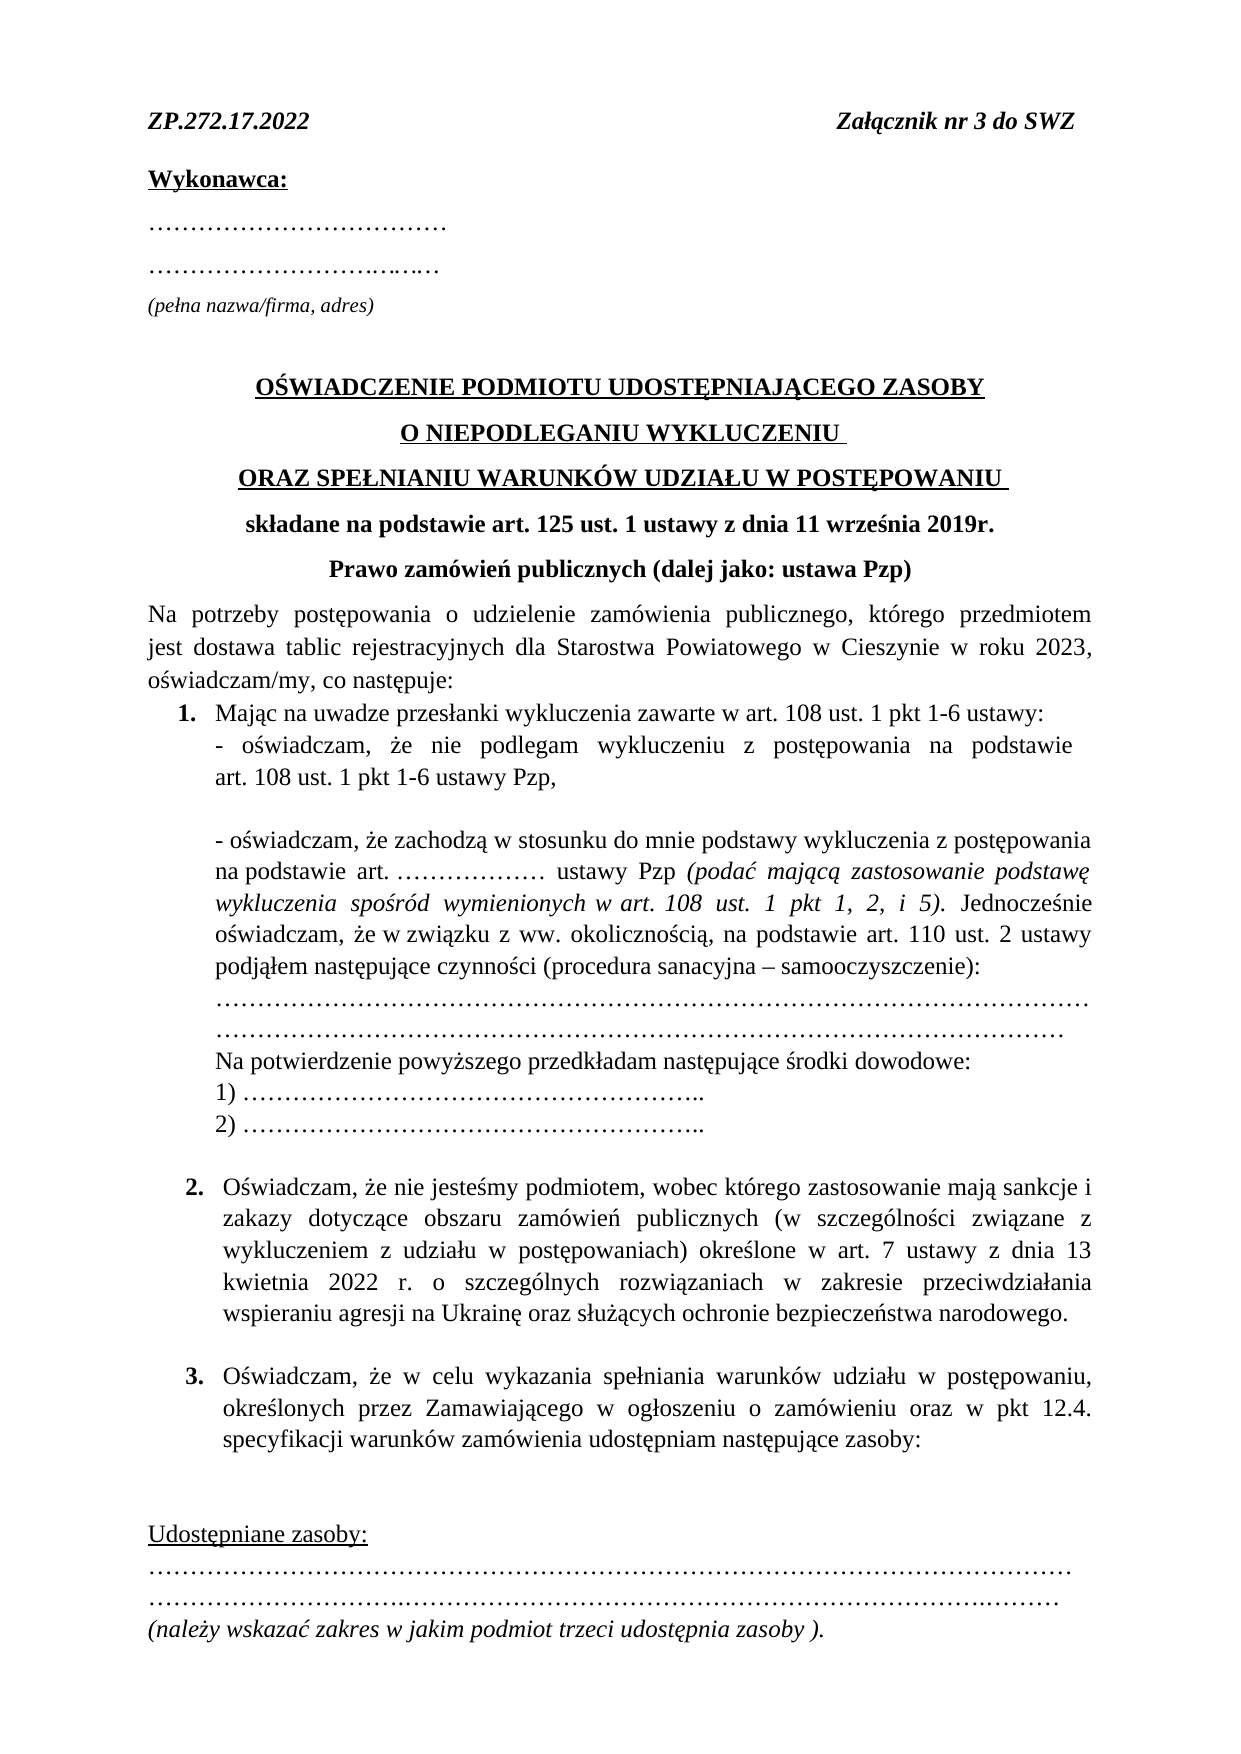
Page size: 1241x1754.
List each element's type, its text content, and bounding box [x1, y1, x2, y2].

text Na potwierdzenie powyższego przedkładam następujące środki dowodowe: [148, 1046, 1089, 1074]
text 1) ……………………………………………….. [148, 1077, 1089, 1106]
list Oświadczam, że w celu wykazania spełniania warunków udziału w postępowaniu, określonych przez Zamawiającego w ogłoszeniu o zamówieniu oraz w pkt 12.4. specyfikacji warunków zamówienia udostępniam następujące zasoby: [185, 1361, 1092, 1453]
list Mając na uwadze przesłanki wykluczenia zawarte w art. 108 ust. 1 pkt 1-6 ustawy: [177, 698, 1092, 727]
text Na potrzeby postępowania o udzielenie zamówienia publicznego, którego przedmiotem jest dostawa tablic rejestracyjnych dla Starostwa Powiatowego w Cieszynie w roku 2023, oświadczam/my, co następuje: [148, 599, 1092, 694]
text ……………………………………………………………… [148, 207, 472, 279]
text - oświadczam, że zachodzą w stosunku do mnie podstawy wykluczenia z postępowania na podstawie art. ……………… ustawy Pzp (podać mającą zastosowanie podstawę wykluczenia spośród wymienionych w art. 108 ust. 1 pkt 1, 2, i 5). Jednocześnie oświadczam, że w związku z ww. okolicznością, na podstawie art. 110 ust. 2 ustawy podjąłem następujące czynności (procedura sanacyjna – samooczyszczenie): [215, 825, 1092, 980]
text …………………………………………………………………………………………………………………………….…………………………………………………………….……… [148, 1551, 1089, 1611]
text OŚWIADCZENIE PODMIOTU UDOSTĘPNIAJĄCEGO ZASOBY [148, 372, 1092, 401]
text ZP.272.17.2022 Załącznik nr 3 do SWZ [148, 106, 1092, 135]
text Wykonawca: [148, 164, 1092, 193]
text (pełna nazwa/firma, adres) [148, 293, 472, 317]
text ORAZ SPEŁNIANIU WARUNKÓW UDZIAŁU W POSTĘPOWANIU [148, 463, 1092, 492]
text ………………………………………………………………………………………… [148, 1014, 1089, 1043]
text Prawo zamówień publicznych (dalej jako: ustawa Pzp) [148, 554, 1092, 583]
list Oświadczam, że nie jesteśmy podmiotem, wobec którego zastosowanie mają sankcje i zakazy dotyczące obszaru zamówień publicznych (w szczególności związane z wykluczeniem z udziału w postępowaniach) określone w art. 7 ustawy z dnia 13 kwietnia 2022 r. o szczególnych rozwiązaniach w zakresie przeciwdziałania wspieraniu agresji na Ukrainę oraz służących ochronie bezpieczeństwa narodowego. [185, 1172, 1092, 1327]
text składane na podstawie art. 125 ust. 1 ustawy z dnia 11 września 2019r. [148, 509, 1092, 537]
text (należy wskazać zakres w jakim podmiot trzeci udostępnia zasoby ). [148, 1614, 1089, 1643]
text …………………………………………………………………………………………… [215, 983, 1092, 1011]
text - oświadczam, że nie podlegam wykluczeniu z postępowania na podstawie art. 108 ust. 1 pkt 1-6 ustawy Pzp, [215, 730, 1092, 790]
text 2) ……………………………………………….. [148, 1109, 1089, 1138]
text Udostępniane zasoby: [148, 1519, 1089, 1548]
text O NIEPODLEGANIU WYKLUCZENIU [148, 418, 1092, 447]
